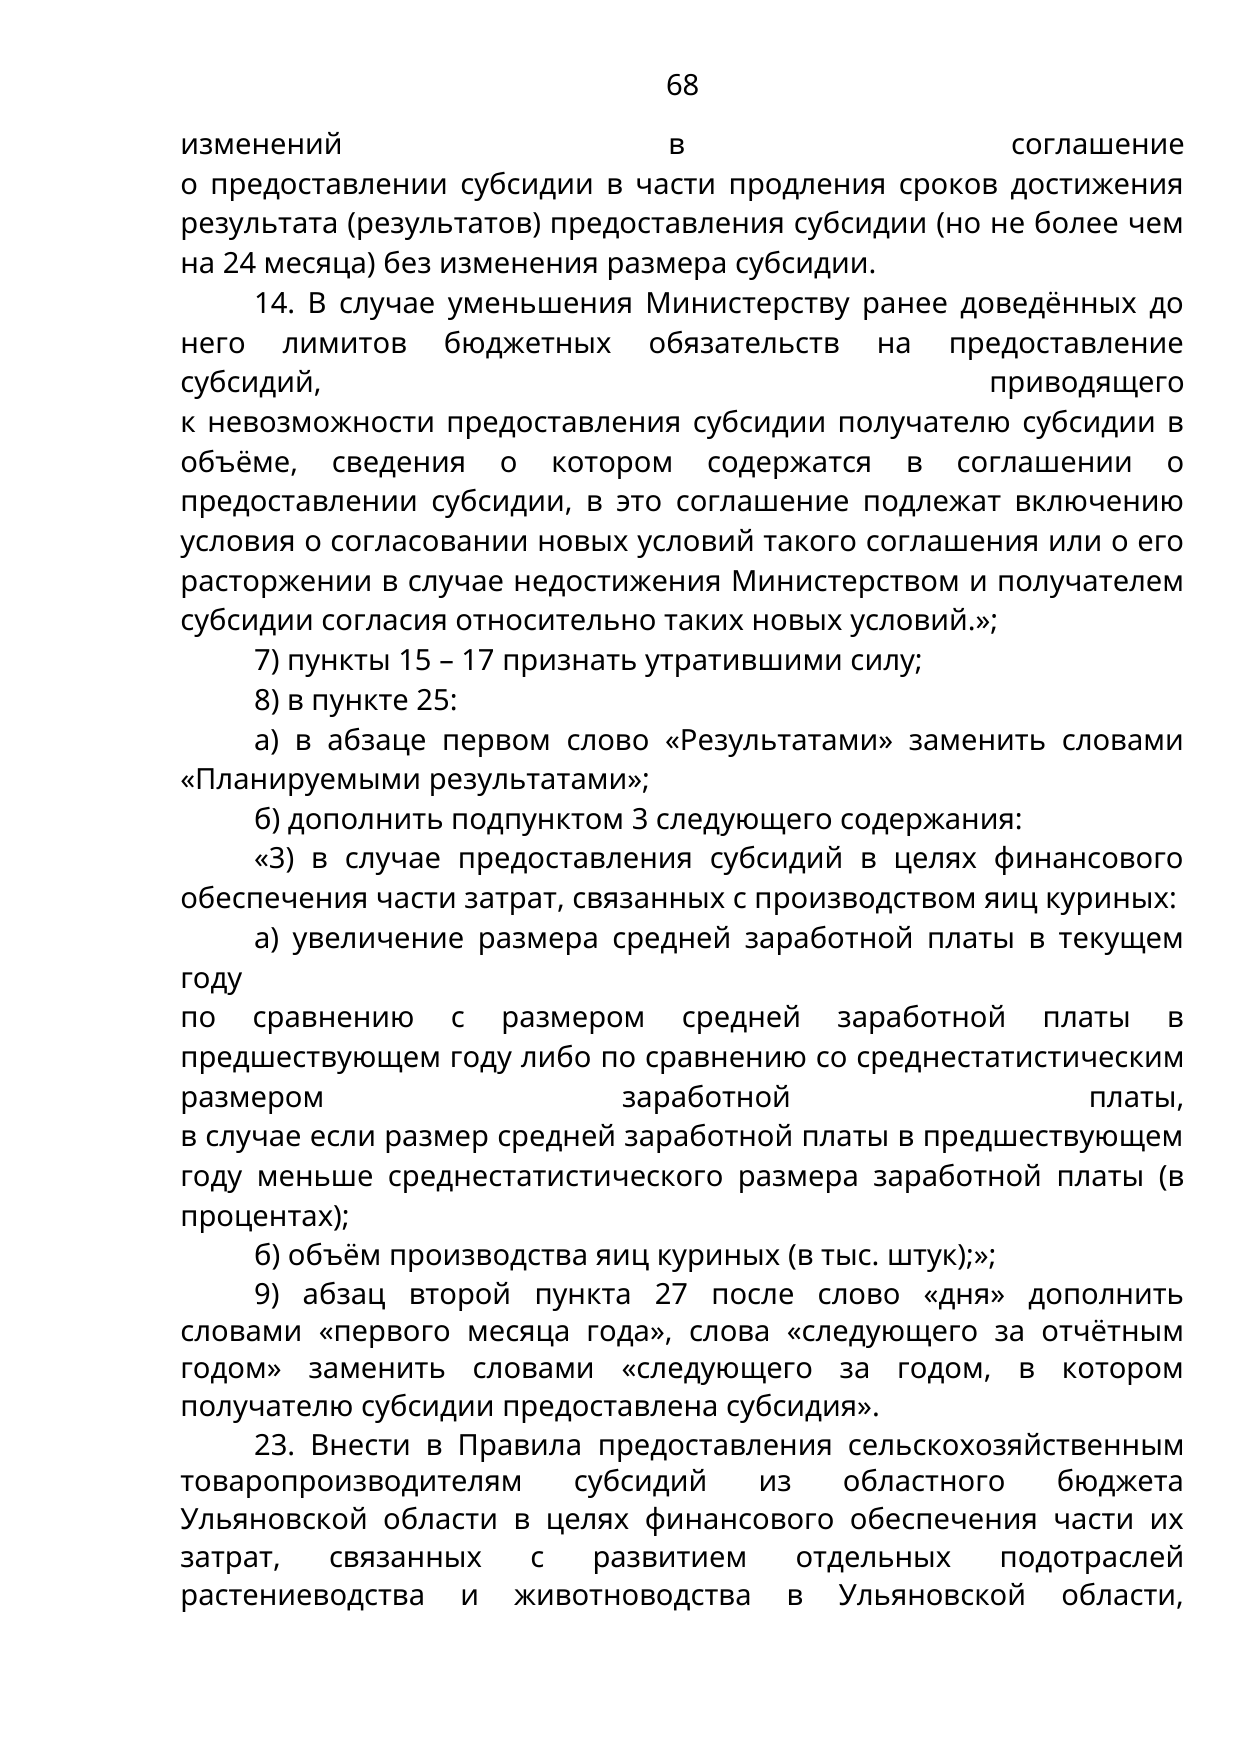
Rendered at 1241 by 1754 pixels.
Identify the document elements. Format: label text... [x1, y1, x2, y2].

text «3) в случае предоставления субсидий в целях финансового обеспечения части затрат, связанных с производством яиц куриных: [180, 838, 1185, 917]
text 14. В случае уменьшения Министерству ранее доведённых до него лимитов бюджетных обязательств на предоставление субсидий, приводящего к невозможности предоставления субсидии получателю субсидии в объёме, сведения о котором содержатся в соглашении о предоставлении субсидии, в это соглашение подлежат включению условия о согласовании новых условий такого соглашения или о его расторжении в случае недостижения Министерством и получателем субсидии согласия относительно таких новых условий.»; [180, 282, 1185, 639]
text б) объём производства яиц куриных (в тыс. штук);»; [180, 1235, 1185, 1274]
text б) дополнить подпунктом 3 следующего содержания: [180, 798, 1185, 838]
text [180, 123, 1185, 282]
text 8) в пункте 25: [180, 679, 1185, 719]
text а) в абзаце первом слово «Результатами» заменить словами «Планируемыми результатами»; [180, 719, 1185, 798]
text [180, 1425, 1185, 1613]
text а) увеличение размера средней заработной платы в текущем году по сравнению с размером средней заработной платы в предшествующем году либо по сравнению со среднестатистическим размером заработной платы, в случае если размер средней заработной платы в предшествующем году меньше среднестатистического размера заработной платы (в процентах); [180, 917, 1185, 1235]
text 9) абзац второй пункта 27 после слово «дня» дополнить словами «первого месяца года», слова «следующего за отчётным годом» заменить словами «следующего за годом, в котором получателю субсидии предоставлена субсидия». [180, 1274, 1185, 1425]
text 7) пункты 15 – 17 признать утратившими силу; [180, 639, 1185, 679]
